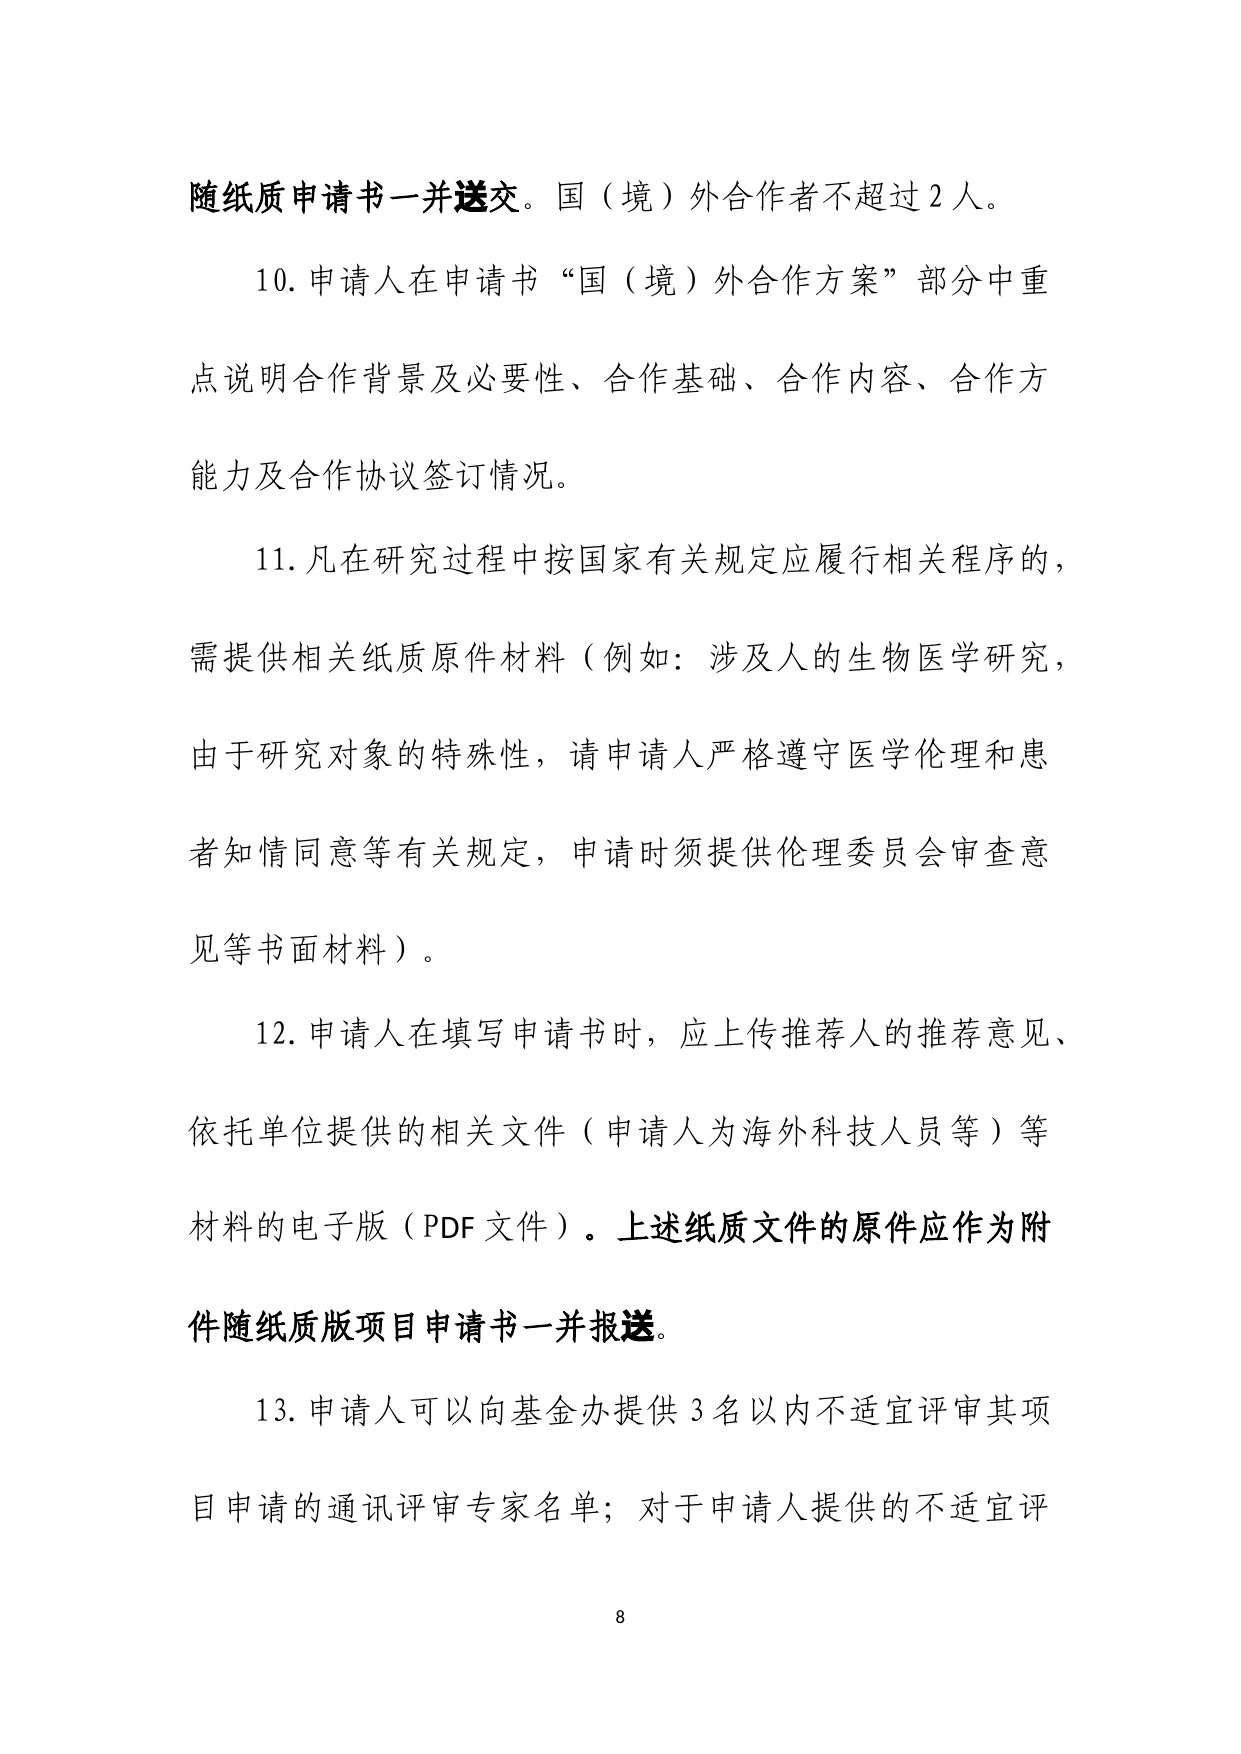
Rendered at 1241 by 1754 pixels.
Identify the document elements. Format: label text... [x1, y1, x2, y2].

text 12.申请人在填写申请书时，应上传推荐人的推荐意见、依托单位提供的相关文件（申请人为海外科技人员等）等材料的电子版（PDF文件）。上述纸质文件的原件应作为附件随纸质版项目申请书一并报送。 [187, 999, 1053, 1356]
text 10.申请人在申请书“国（境）外合作方案”部分中重点说明合作背景及必要性、合作基础、合作内容、合作方能力及合作协议签订情况。 [187, 246, 1053, 506]
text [187, 1375, 1053, 1538]
text 11.凡在研究过程中按国家有关规定应履行相关程序的，需提供相关纸质原件材料（例如：涉及人的生物医学研究，由于研究对象的特殊性，请申请人严格遵守医学伦理和患者知情同意等有关规定，申请时须提供伦理委员会审查意见等书面材料）。 [187, 525, 1053, 980]
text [187, 162, 1053, 227]
